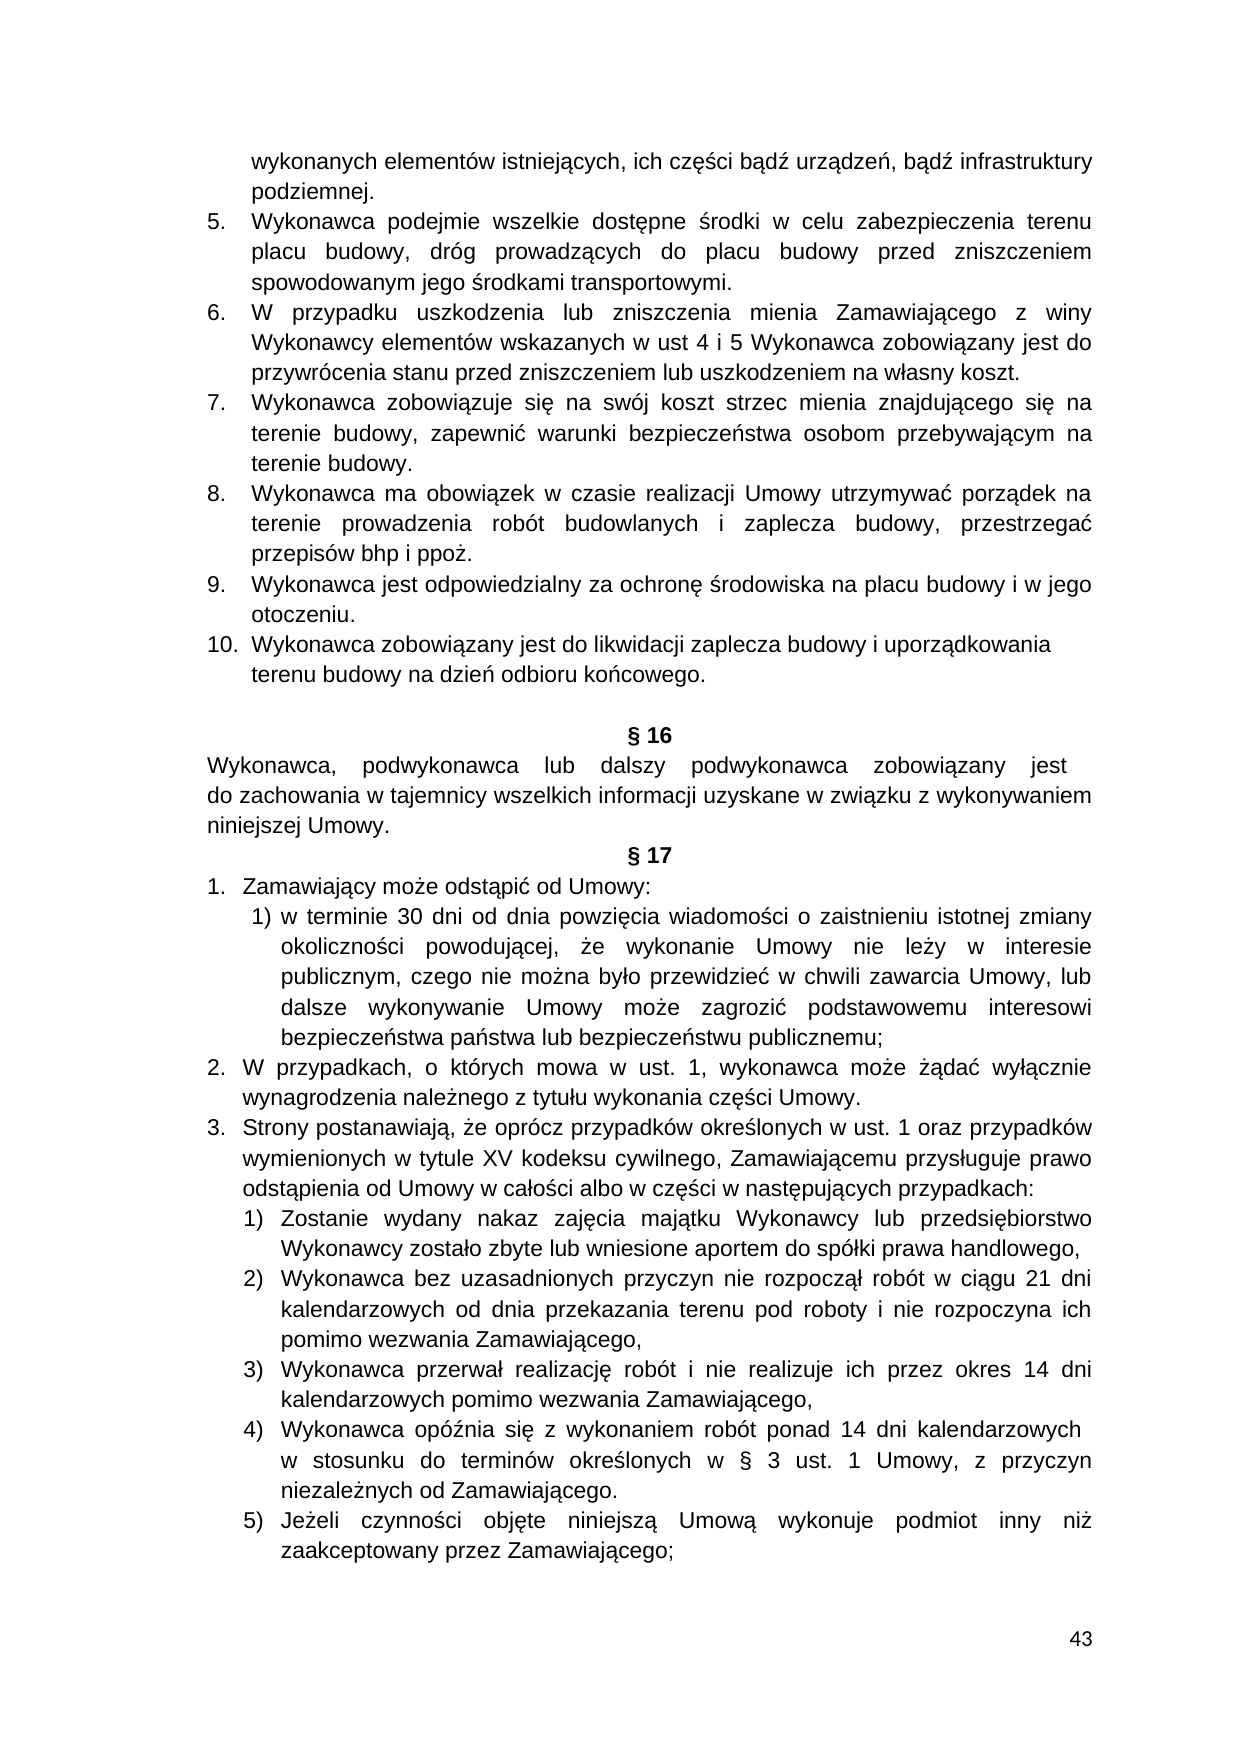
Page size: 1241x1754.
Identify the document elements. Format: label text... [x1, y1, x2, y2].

list Wykonawca zobowiązany jest do likwidacji zaplecza budowy i uporządkowania terenu budowy na dzień odbioru końcowego. [207, 631, 1092, 688]
list Zostanie wydany nakaz zajęcia majątku Wykonawcy lub przedsiębiorstwo Wykonawcy zostało zbyte lub wniesione aportem do spółki prawa handlowego, [243, 1205, 1092, 1262]
list W przypadkach, o których mowa w ust. 1, wykonawca może żądać wyłącznie wynagrodzenia należnego z tytułu wykonania części Umowy. [207, 1054, 1092, 1111]
list Wykonawca zobowiązuje się na swój koszt strzec mienia znajdującego się na terenie budowy, zapewnić warunki bezpieczeństwa osobom przebywającym na terenie budowy. [207, 389, 1092, 476]
text § 16 [207, 722, 1092, 748]
list Wykonawca opóźnia się z wykonaniem robót ponad 14 dni kalendarzowych w stosunku do terminów określonych w § 3 ust. 1 Umowy, z przyczyn niezależnych od Zamawiającego. [243, 1416, 1092, 1503]
list Zamawiający może odstąpić od Umowy: [207, 873, 1092, 899]
list Wykonawca ma obowiązek w czasie realizacji Umowy utrzymywać porządek na terenie prowadzenia robót budowlanych i zaplecza budowy, przestrzegać przepisów bhp i ppoż. [207, 480, 1092, 567]
list Wykonawca jest odpowiedzialny za ochronę środowiska na placu budowy i w jego otoczeniu. [207, 571, 1092, 627]
list Wykonawca przerwał realizację robót i nie realizuje ich przez okres 14 dni kalendarzowych pomimo wezwania Zamawiającego, [243, 1356, 1092, 1413]
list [207, 148, 1092, 204]
text 1) w terminie 30 dni od dnia powzięcia wiadomości o zaistnieniu istotnej zmiany okoliczności powodującej, że wykonanie Umowy nie leży w interesie publicznym, czego nie można było przewidzieć w chwili zawarcia Umowy, lub dalsze wykonywanie Umowy może zagrozić podstawowemu interesowi bezpieczeństwa państwa lub bezpieczeństwu publicznemu; [251, 903, 1092, 1050]
list Wykonawca podejmie wszelkie dostępne środki w celu zabezpieczenia terenu placu budowy, dróg prowadzących do placu budowy przed zniszczeniem spowodowanym jego środkami transportowymi. [207, 208, 1092, 295]
text Wykonawca, podwykonawca lub dalszy podwykonawca zobowiązany jest do zachowania w tajemnicy wszelkich informacji uzyskane w związku z wykonywaniem niniejszej Umowy. [207, 752, 1092, 839]
text § 17 [207, 842, 1092, 869]
list Jeżeli czynności objęte niniejszą Umową wykonuje podmiot inny niż zaakceptowany przez Zamawiającego; [243, 1507, 1092, 1564]
list W przypadku uszkodzenia lub zniszczenia mienia Zamawiającego z winy Wykonawcy elementów wskazanych w ust 4 i 5 Wykonawca zobowiązany jest do przywrócenia stanu przed zniszczeniem lub uszkodzeniem na własny koszt. [207, 299, 1092, 386]
list Strony postanawiają, że oprócz przypadków określonych w ust. 1 oraz przypadków wymienionych w tytule XV kodeksu cywilnego, Zamawiającemu przysługuje prawo odstąpienia od Umowy w całości albo w części w następujących przypadkach: [207, 1114, 1092, 1201]
list Wykonawca bez uzasadnionych przyczyn nie rozpoczął robót w ciągu 21 dni kalendarzowych od dnia przekazania terenu pod roboty i nie rozpoczyna ich pomimo wezwania Zamawiającego, [243, 1265, 1092, 1352]
